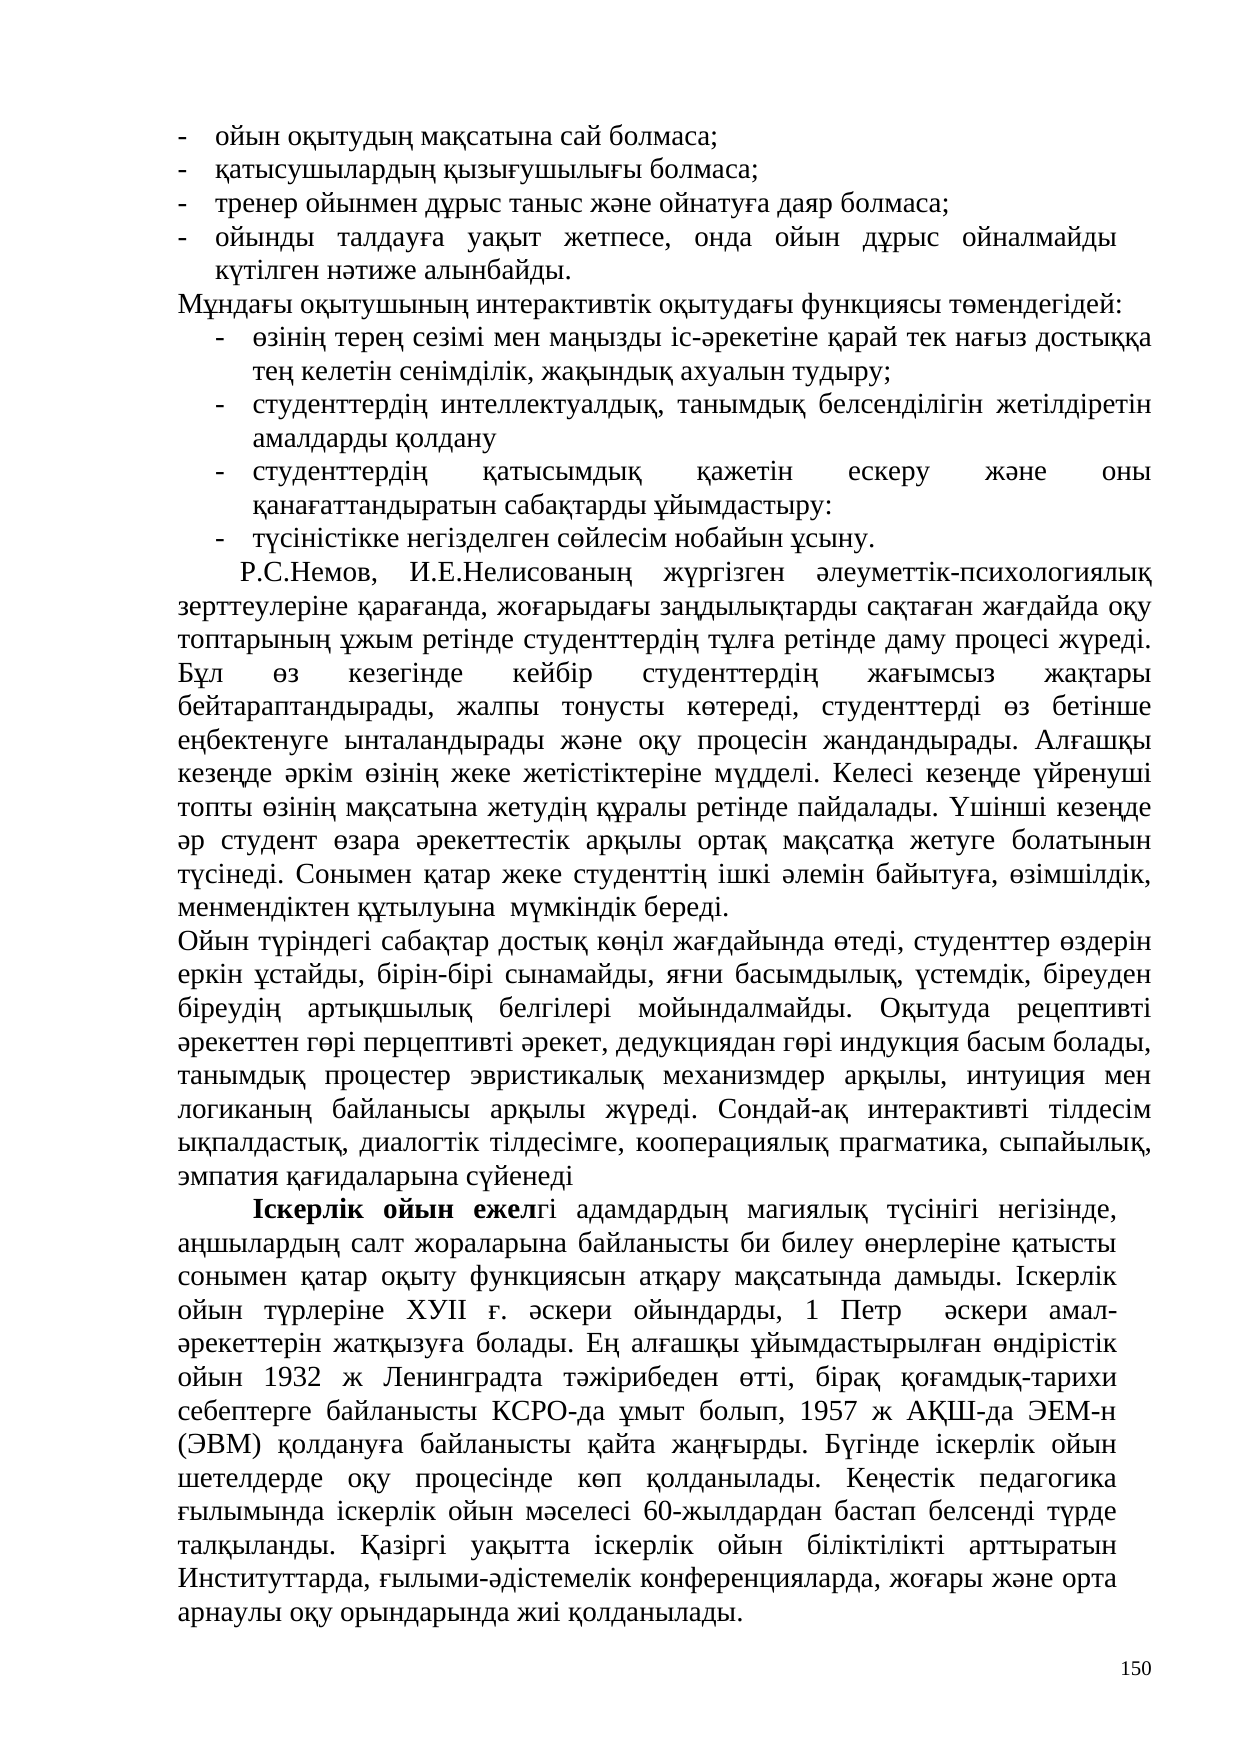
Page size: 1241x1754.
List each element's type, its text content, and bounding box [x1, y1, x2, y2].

text Р.С.Немов, И.Е.Нелисованың жүргізген әлеуметтік-психологиялық зерттеулеріне қарағанда, жоғарыдағы заңдылықтарды сақтаған жағдайда оқу топтарының ұжым ретінде студенттердің тұлға ретінде даму процесі жүреді. Бұл өз кезегінде кейбір студенттердің жағымсыз жақтары бейтараптандырады, жалпы тонусты көтереді, студенттерді өз бетінше еңбектенуге ынталандырады және оқу процесін жандандырады. Алғашқы кезеңде әркім өзінің жеке жетістіктеріне мүдделі. Келесі кезеңде үйренуші топты өзінің мақсатына жетудің құралы ретінде пайдалады. Үшінші кезеңде әр студент өзара әрекеттестік арқылы ортақ мақсатқа жетуге болатынын түсінеді. Сонымен қатар жеке студенттің ішкі әлемін байытуға, өзімшілдік, менмендіктен құтылуына мүмкіндік береді. [177, 554, 1152, 923]
text Ойын түріндегі сабақтар достық көңіл жағдайында өтеді, студенттер өздерін еркін ұстайды, бірін-бірі сынамайды, яғни басымдылық, үстемдік, біреуден біреудің артықшылық белгілері мойындалмайды. Оқытуда рецептивті әрекеттен гөрі перцептивті әрекет, дедукциядан гөрі индукция басым болады, танымдық процестер эвристикалық механизмдер арқылы, интуиция мен логиканың байланысы арқылы жүреді. Сондай-ақ интерактивті тілдесім ықпалдастық, диалогтік тілдесімге, кооперациялық прагматика, сыпайылық, эмпатия қағидаларына сүйенеді [177, 923, 1152, 1191]
list тренер ойынмен дұрыс таныс және ойнатуға даяр болмаса; [177, 185, 1118, 219]
text Іскерлік ойын ежелгі адамдардың магиялық түсінігі негізінде, аңшылардың салт жораларына байланысты би билеу өнерлеріне қатысты сонымен қатар оқыту функциясын атқару мақсатында дамыды. Іскерлік ойын түрлеріне ХУІІ ғ. әскери ойындарды, 1 Петр әскери амал- әрекеттерін жатқызуға болады. Ең алғашқы ұйымдастырылған өндірістік ойын 1932 ж Ленинградта тәжірибеден өтті, бірақ қоғамдық-тарихи себептерге байланысты КСРО-да ұмыт болып, 1957 ж АҚШ-да ЭЕМ-н (ЭВМ) қолдануға байланысты қайта жаңғырды. Бүгінде іскерлік ойын шетелдерде оқу процесінде көп қолданылады. Кеңестік педагогика ғылымында іскерлік ойын мәселесі 60-жылдардан бастап белсенді түрде талқыланды. Қазіргі уақытта іскерлік ойын біліктілікті арттыратын Институттарда, ғылыми-әдістемелік конференцияларда, жоғары және орта арнаулы оқу орындарында жиі қолданылады. [177, 1191, 1118, 1627]
list студенттердің интеллектуалдық, танымдық белсенділігін жетілдіретін амалдарды қолдану [215, 386, 1152, 453]
list ойын оқытудың мақсатына сай болмаса; [177, 118, 1118, 152]
list түсіністікке негізделген сөйлесім нобайын ұсыну. [215, 521, 1152, 554]
list студенттердің қатысымдық қажетін ескеру және оны қанағаттандыратын сабақтарды ұйымдастыру: [215, 453, 1152, 521]
list қатысушылардың қызығушылығы болмаса; [177, 152, 1118, 185]
list ойынды талдауға уақыт жетпесе, онда ойын дұрыс ойналмайды күтілген нәтиже алынбайды. [177, 219, 1118, 286]
text Мұндағы оқытушының интерактивтік оқытудағы функциясы төмендегідей: [177, 286, 1152, 319]
list өзінің терең сезімі мен маңызды іс-әрекетіне қарай тек нағыз достыққа тең келетін сенімділік, жақындық ахуалын тудыру; [215, 319, 1152, 386]
